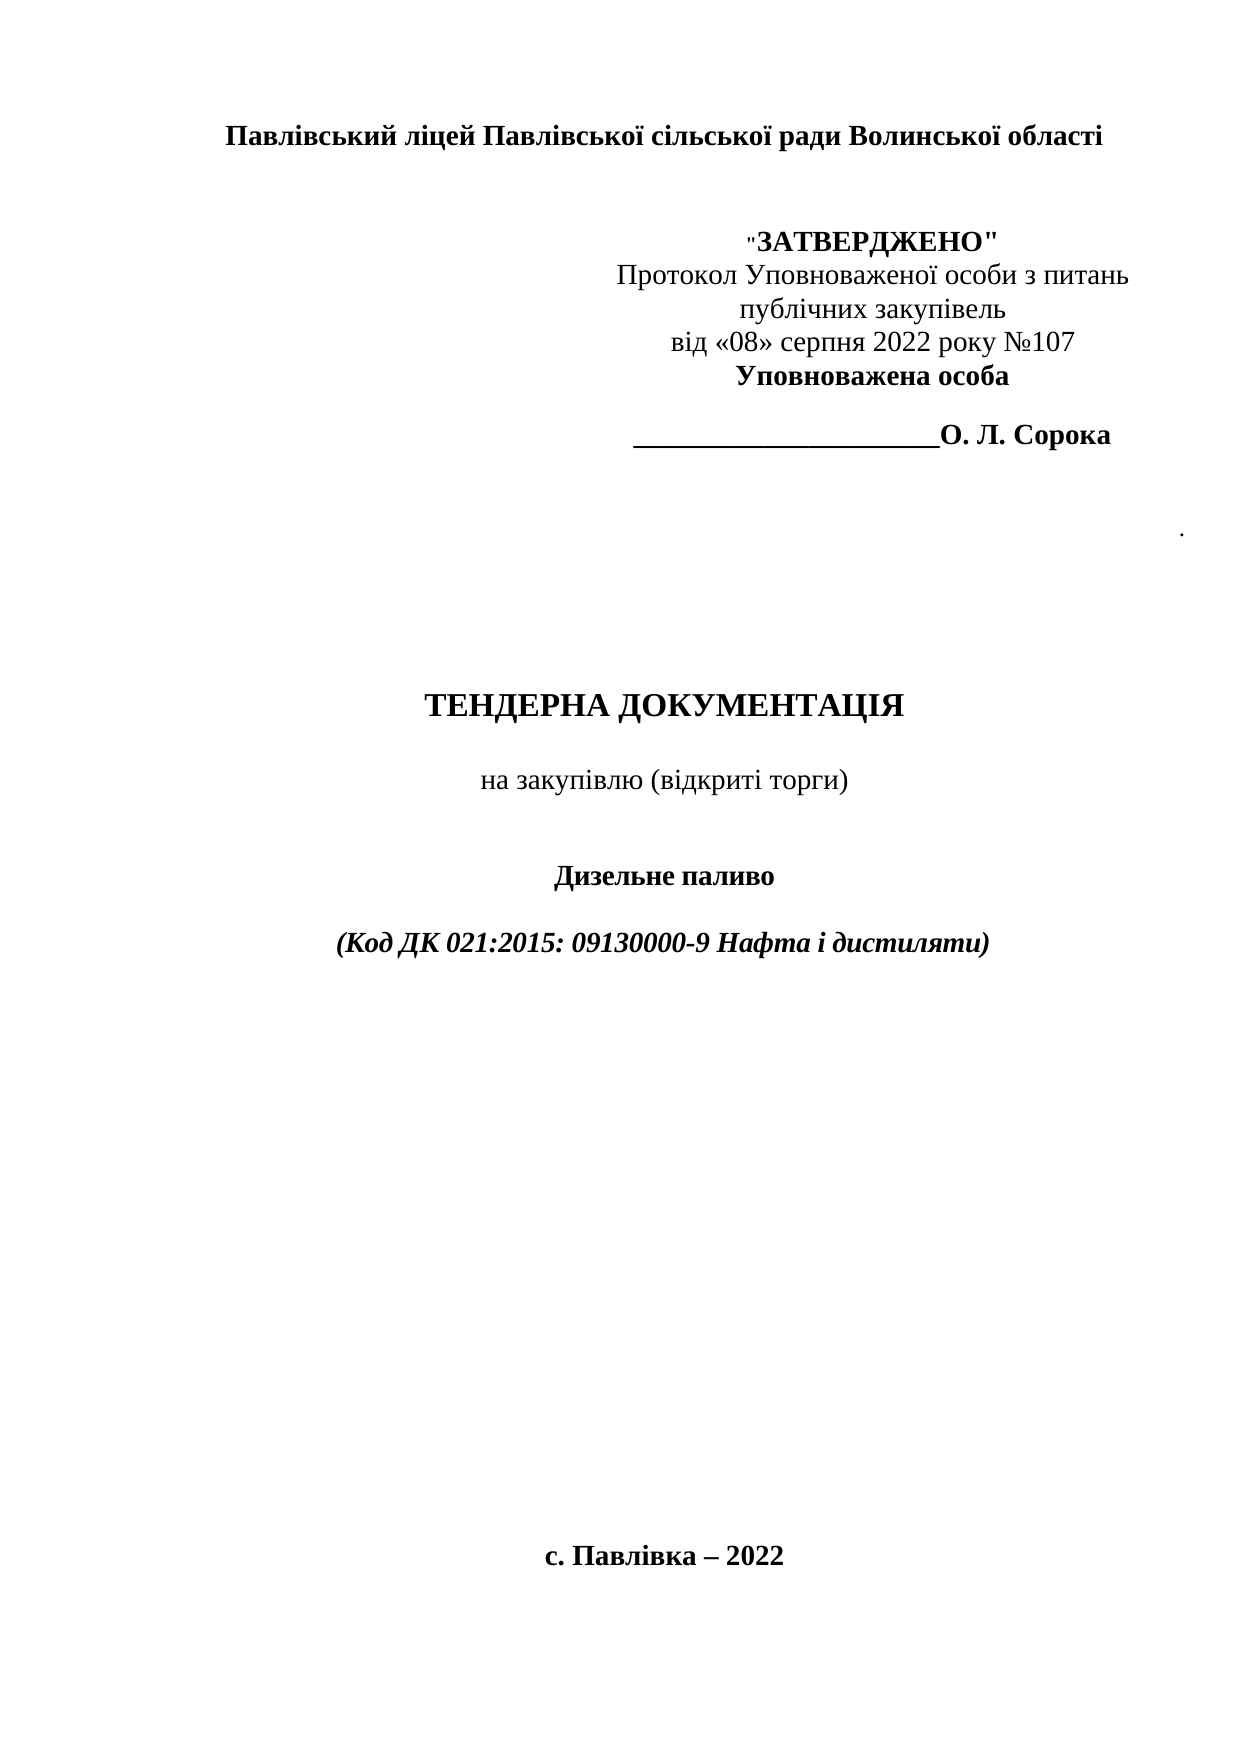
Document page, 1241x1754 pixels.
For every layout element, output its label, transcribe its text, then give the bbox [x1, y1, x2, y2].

text на закупівлю (відкриті торги) [148, 762, 1181, 796]
text Дизельне паливо [148, 858, 1181, 891]
text ТЕНДЕРНА ДОКУМЕНТАЦІЯ [148, 685, 1181, 724]
table_header "ЗАТВЕРДЖЕНО" Протокол Уповноваженої особи з питань публічних закупівель від «08» серпня 2022 року №107 [563, 224, 1181, 358]
text Павлівський ліцей Павлівської сільської ради Волинської області [148, 118, 1181, 152]
text (Код ДК 021:2015: 09130000-9 Нафта і дистиляти) [148, 925, 1181, 958]
table_cell Уповноважена особа [563, 358, 1181, 392]
table_cell _____________________О. Л. Сорока [563, 392, 1181, 484]
text с. Павлівка – 2022 [148, 1538, 1181, 1572]
